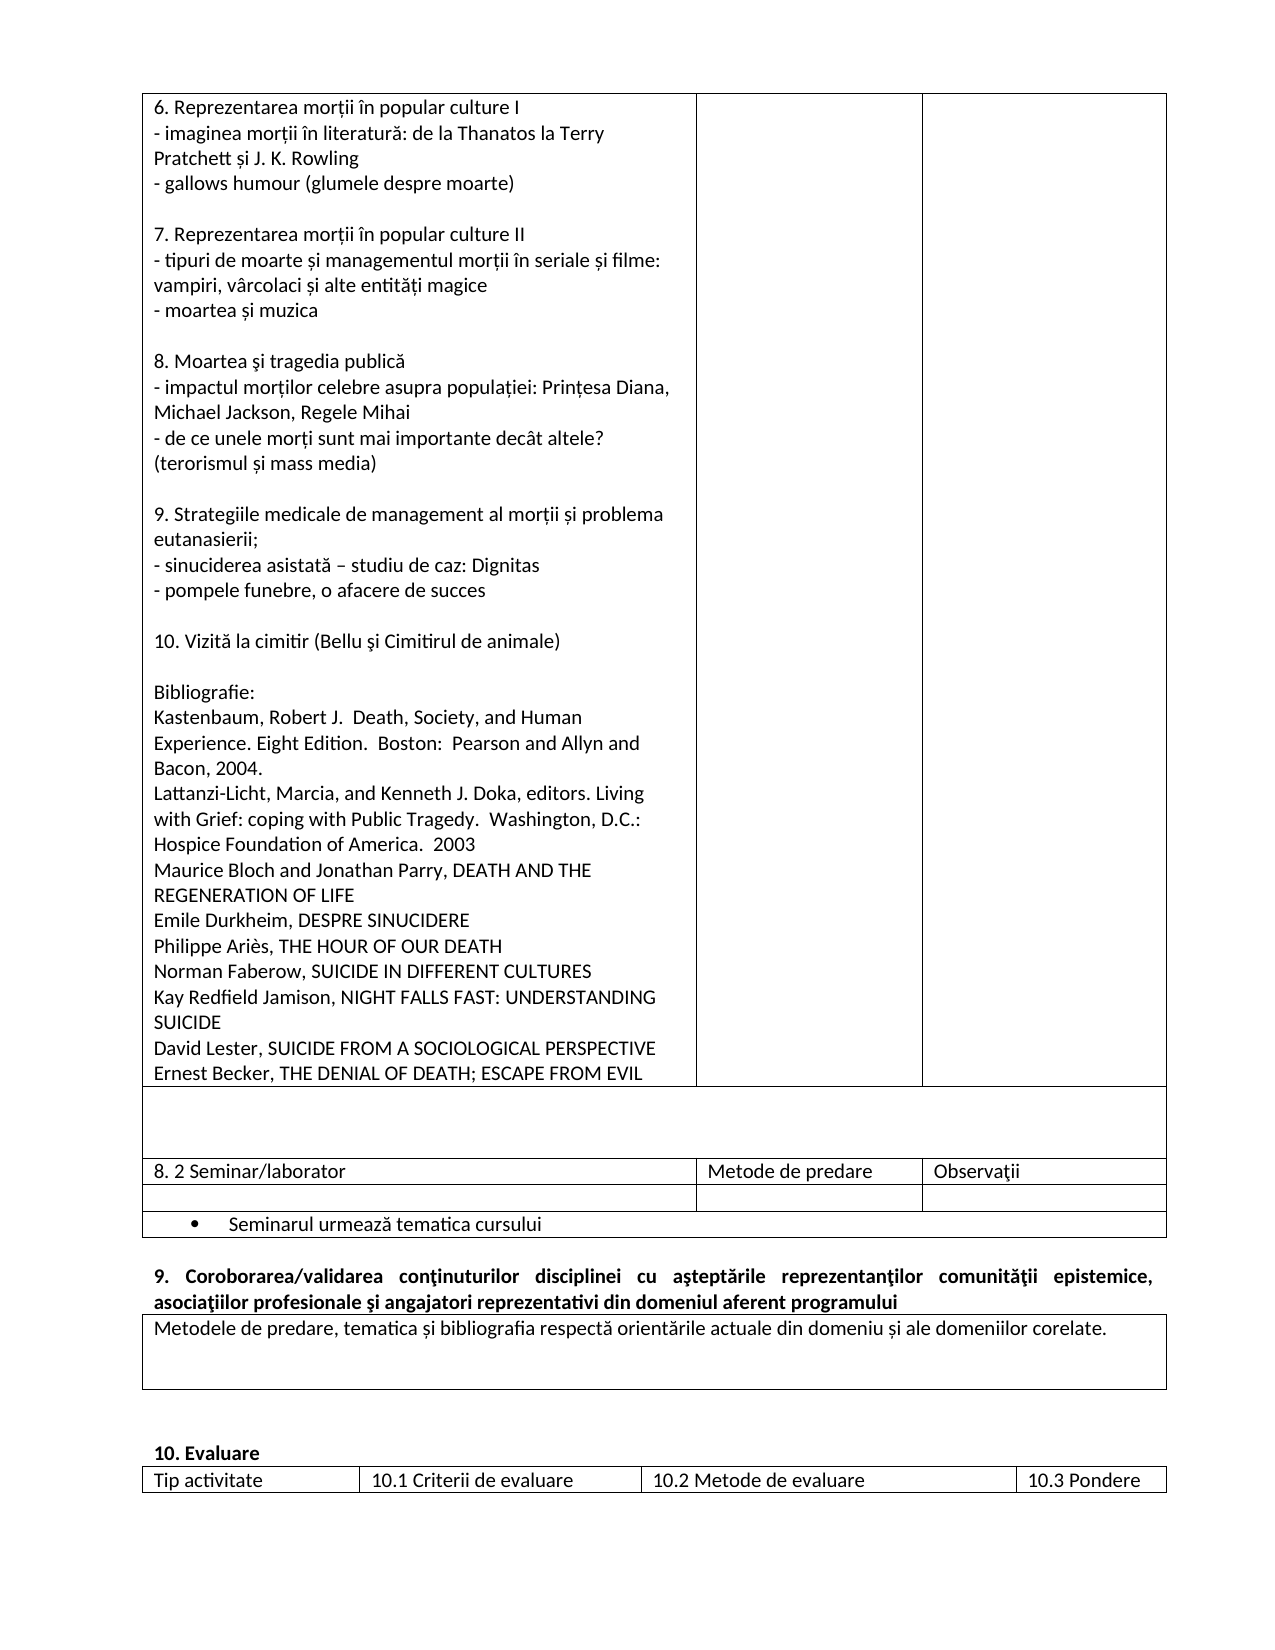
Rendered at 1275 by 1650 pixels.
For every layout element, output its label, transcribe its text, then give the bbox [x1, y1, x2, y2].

table_cell Metode de predare [697, 1159, 922, 1184]
table_header 9. Coroborarea/validarea conţinuturilor disciplinei cu aşteptările reprezentanţilor comunităţii epistemice, asociaţiilor profesionale şi angajatori reprezentativi din domeniul aferent programului [142, 1264, 1166, 1314]
table_cell Tip activitate [143, 1467, 359, 1492]
table_cell Metodele de predare, tematica și bibliografia respectă orientările actuale din domeniu și ale domeniilor corelate. [143, 1315, 1166, 1388]
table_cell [697, 94, 922, 1086]
table_cell [143, 1087, 1166, 1158]
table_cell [642, 1467, 1016, 1492]
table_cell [360, 1467, 641, 1492]
table_header 10. Evaluare [142, 1440, 1166, 1466]
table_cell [143, 94, 696, 1086]
table_cell 8. 2 Seminar/laborator [143, 1159, 696, 1184]
table_cell [923, 94, 1166, 1086]
table_cell Observaţii [923, 1159, 1166, 1184]
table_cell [1017, 1467, 1166, 1492]
table_cell [697, 1185, 922, 1211]
table_cell Seminarul urmează tematica cursului [143, 1212, 1166, 1237]
table_cell [923, 1185, 1166, 1211]
table_cell [143, 1185, 696, 1211]
